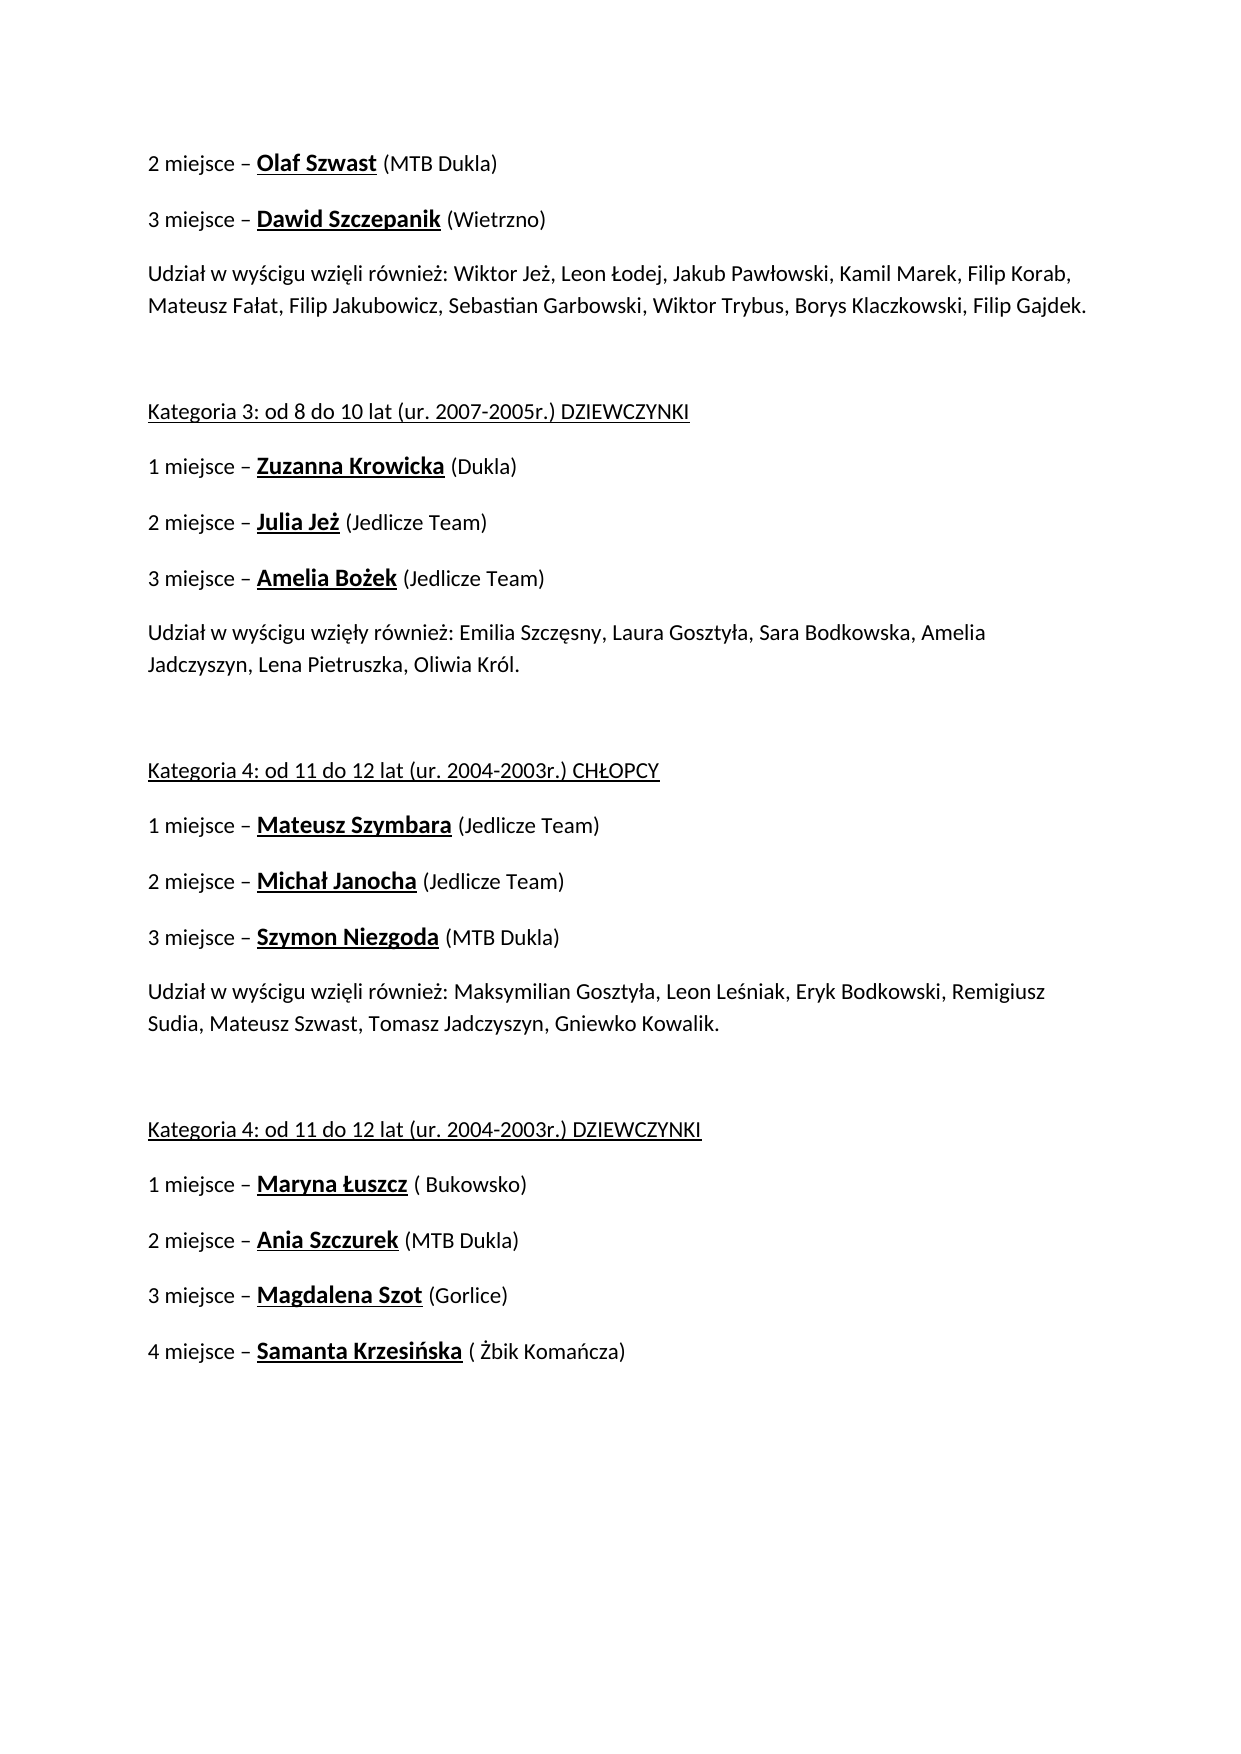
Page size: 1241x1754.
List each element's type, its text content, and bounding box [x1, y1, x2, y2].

text Udział w wyścigu wzięli również: Maksymilian Gosztyła, Leon Leśniak, Eryk Bodkowski, Remigiusz Sudia, Mateusz Szwast, Tomasz Jadczyszyn, Gniewko Kowalik. [148, 977, 1093, 1037]
text 3 miejsce – Dawid Szczepanik (Wietrzno) [148, 203, 1093, 234]
text Kategoria 4: od 11 do 12 lat (ur. 2004-2003r.) DZIEWCZYNKI [148, 1115, 1093, 1143]
text Kategoria 4: od 11 do 12 lat (ur. 2004-2003r.) CHŁOPCY [148, 756, 1093, 784]
text 2 miejsce – Ania Szczurek (MTB Dukla) [148, 1224, 1093, 1254]
text Kategoria 3: od 8 do 10 lat (ur. 2007-2005r.) DZIEWCZYNKI [148, 397, 1093, 426]
text 1 miejsce – Zuzanna Krowicka (Dukla) [148, 451, 1093, 481]
text 2 miejsce – Michał Janocha (Jedlicze Team) [148, 865, 1093, 896]
text 1 miejsce – Mateusz Szymbara (Jedlicze Team) [148, 809, 1093, 840]
text 2 miejsce – Julia Jeż (Jedlicze Team) [148, 506, 1093, 537]
text 3 miejsce – Amelia Bożek (Jedlicze Team) [148, 562, 1093, 593]
text Udział w wyścigu wzięły również: Emilia Szczęsny, Laura Gosztyła, Sara Bodkowska, Amelia Jadczyszyn, Lena Pietruszka, Oliwia Król. [148, 618, 1093, 678]
text 3 miejsce – Magdalena Szot (Gorlice) [148, 1280, 1093, 1310]
text 3 miejsce – Szymon Niezgoda (MTB Dukla) [148, 921, 1093, 951]
text 4 miejsce – Samanta Krzesińska ( Żbik Komańcza) [148, 1336, 1093, 1366]
text Udział w wyścigu wzięli również: Wiktor Jeż, Leon Łodej, Jakub Pawłowski, Kamil Marek, Filip Korab, Mateusz Fałat, Filip Jakubowicz, Sebastian Garbowski, Wiktor Trybus, Borys Klaczkowski, Filip Gajdek. [148, 259, 1093, 319]
text 1 miejsce – Maryna Łuszcz ( Bukowsko) [148, 1168, 1093, 1198]
text 2 miejsce – Olaf Szwast (MTB Dukla) [148, 148, 1093, 178]
